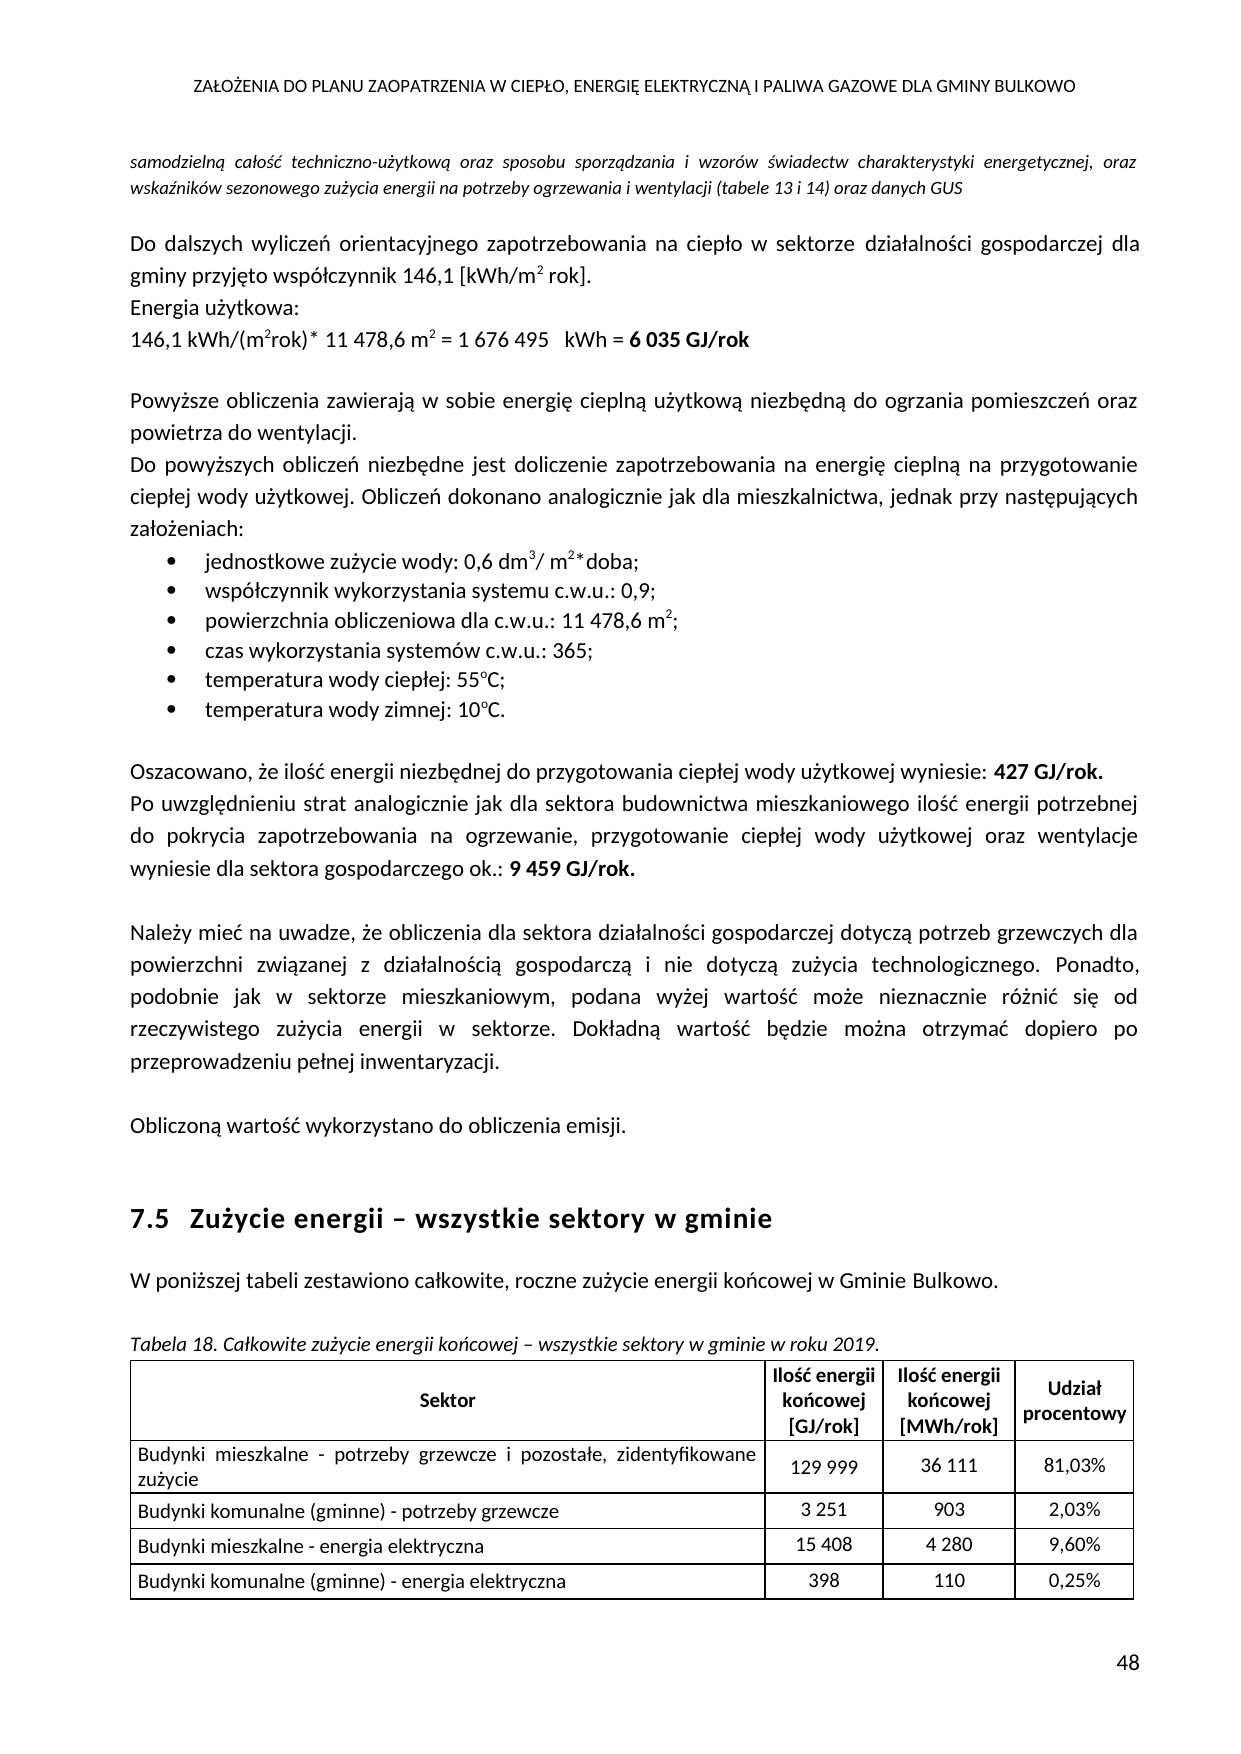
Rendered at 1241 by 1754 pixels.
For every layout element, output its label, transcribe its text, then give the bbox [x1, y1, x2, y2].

table_cell Budynki komunalne (gminne) - potrzeby grzewcze [131, 1494, 764, 1527]
table_header Sektor [131, 1361, 764, 1440]
text Energia użytkowa: [130, 293, 1140, 321]
list powierzchnia obliczeniowa dla c.w.u.: 11 478,6 m2; [167, 606, 1140, 634]
table_header Ilość energii końcowej [MWh/rok] [884, 1361, 1014, 1440]
text Do dalszych wyliczeń orientacyjnego zapotrzebowania na ciepło w sektorze działalności gospodarczej dla gminy przyjęto współczynnik 146,1 [kWh/m2 rok]. [130, 229, 1140, 289]
list jednostkowe zużycie wody: 0,6 dm3/ m2*doba; [167, 547, 1140, 575]
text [130, 150, 1140, 199]
table_header Ilość energii końcowej [GJ/rok] [766, 1361, 882, 1440]
text Oszacowano, że ilość energii niezbędnej do przygotowania ciepłej wody użytkowej wyniesie: 427 GJ/rok. [130, 757, 1140, 785]
text Do powyższych obliczeń niezbędne jest doliczenie zapotrzebowania na energię cieplną na przygotowanie ciepłej wody użytkowej. Obliczeń dokonano analogicznie jak dla mieszkalnictwa, jednak przy następujących założeniach: [130, 450, 1140, 543]
text Należy mieć na uwadze, że obliczenia dla sektora działalności gospodarczej dotyczą potrzeb grzewczych dla powierzchni związanej z działalnością gospodarczą i nie dotyczą zużycia technologicznego. Ponadto, podobnie jak w sektorze mieszkaniowym, podana wyżej wartość może nieznacznie różnić się od rzeczywistego zużycia energii w sektorze. Dokładną wartość będzie można otrzymać dopiero po przeprowadzeniu pełnej inwentaryzacji. [130, 918, 1140, 1075]
list temperatura wody ciepłej: 55oC; [167, 666, 1140, 693]
table_cell 0,25% [1016, 1565, 1133, 1598]
subtitle Zużycie energii – wszystkie sektory w gminie [130, 1201, 1140, 1236]
table_cell 903 [884, 1494, 1014, 1527]
table_cell Budynki mieszkalne - potrzeby grzewcze i pozostałe, zidentyfikowane zużycie [131, 1441, 764, 1492]
text Po uwzględnieniu strat analogicznie jak dla sektora budownictwa mieszkaniowego ilość energii potrzebnej do pokrycia zapotrzebowania na ogrzewanie, przygotowanie ciepłej wody użytkowej oraz wentylacje wyniesie dla sektora gospodarczego ok.: 9 459 GJ/rok. [130, 789, 1140, 882]
text W poniższej tabeli zestawiono całkowite, roczne zużycie energii końcowej w Gminie Bulkowo. [130, 1266, 1140, 1294]
table_cell 129 999 [766, 1441, 882, 1492]
text Tabela 18. Całkowite zużycie energii końcowej – wszystkie sektory w gminie w roku 2019. [130, 1331, 1140, 1356]
table_header Udział procentowy [1016, 1361, 1133, 1440]
table_cell 398 [766, 1565, 882, 1598]
list współczynnik wykorzystania systemu c.w.u.: 0,9; [167, 576, 1140, 604]
table_cell 36 111 [884, 1441, 1014, 1492]
table_cell 2,03% [1016, 1494, 1133, 1527]
list czas wykorzystania systemów c.w.u.: 365; [167, 636, 1140, 664]
table_cell 81,03% [1016, 1441, 1133, 1492]
text Obliczoną wartość wykorzystano do obliczenia emisji. [130, 1111, 1140, 1139]
table_cell Budynki komunalne (gminne) - energia elektryczna [131, 1565, 764, 1598]
table_cell 110 [884, 1565, 1014, 1598]
text Powyższe obliczenia zawierają w sobie energię cieplną użytkową niezbędną do ogrzania pomieszczeń oraz powietrza do wentylacji. [130, 386, 1140, 446]
table_cell Budynki mieszkalne - energia elektryczna [131, 1529, 764, 1563]
text 146,1 kWh/(m2rok)* 11 478,6 m2 = 1 676 495 kWh = 6 035 GJ/rok [130, 326, 1140, 354]
table_cell 15 408 [766, 1529, 882, 1563]
table_cell 4 280 [884, 1529, 1014, 1563]
list temperatura wody zimnej: 10oC. [167, 695, 1140, 723]
table_cell 3 251 [766, 1494, 882, 1527]
table_cell 9,60% [1016, 1529, 1133, 1563]
